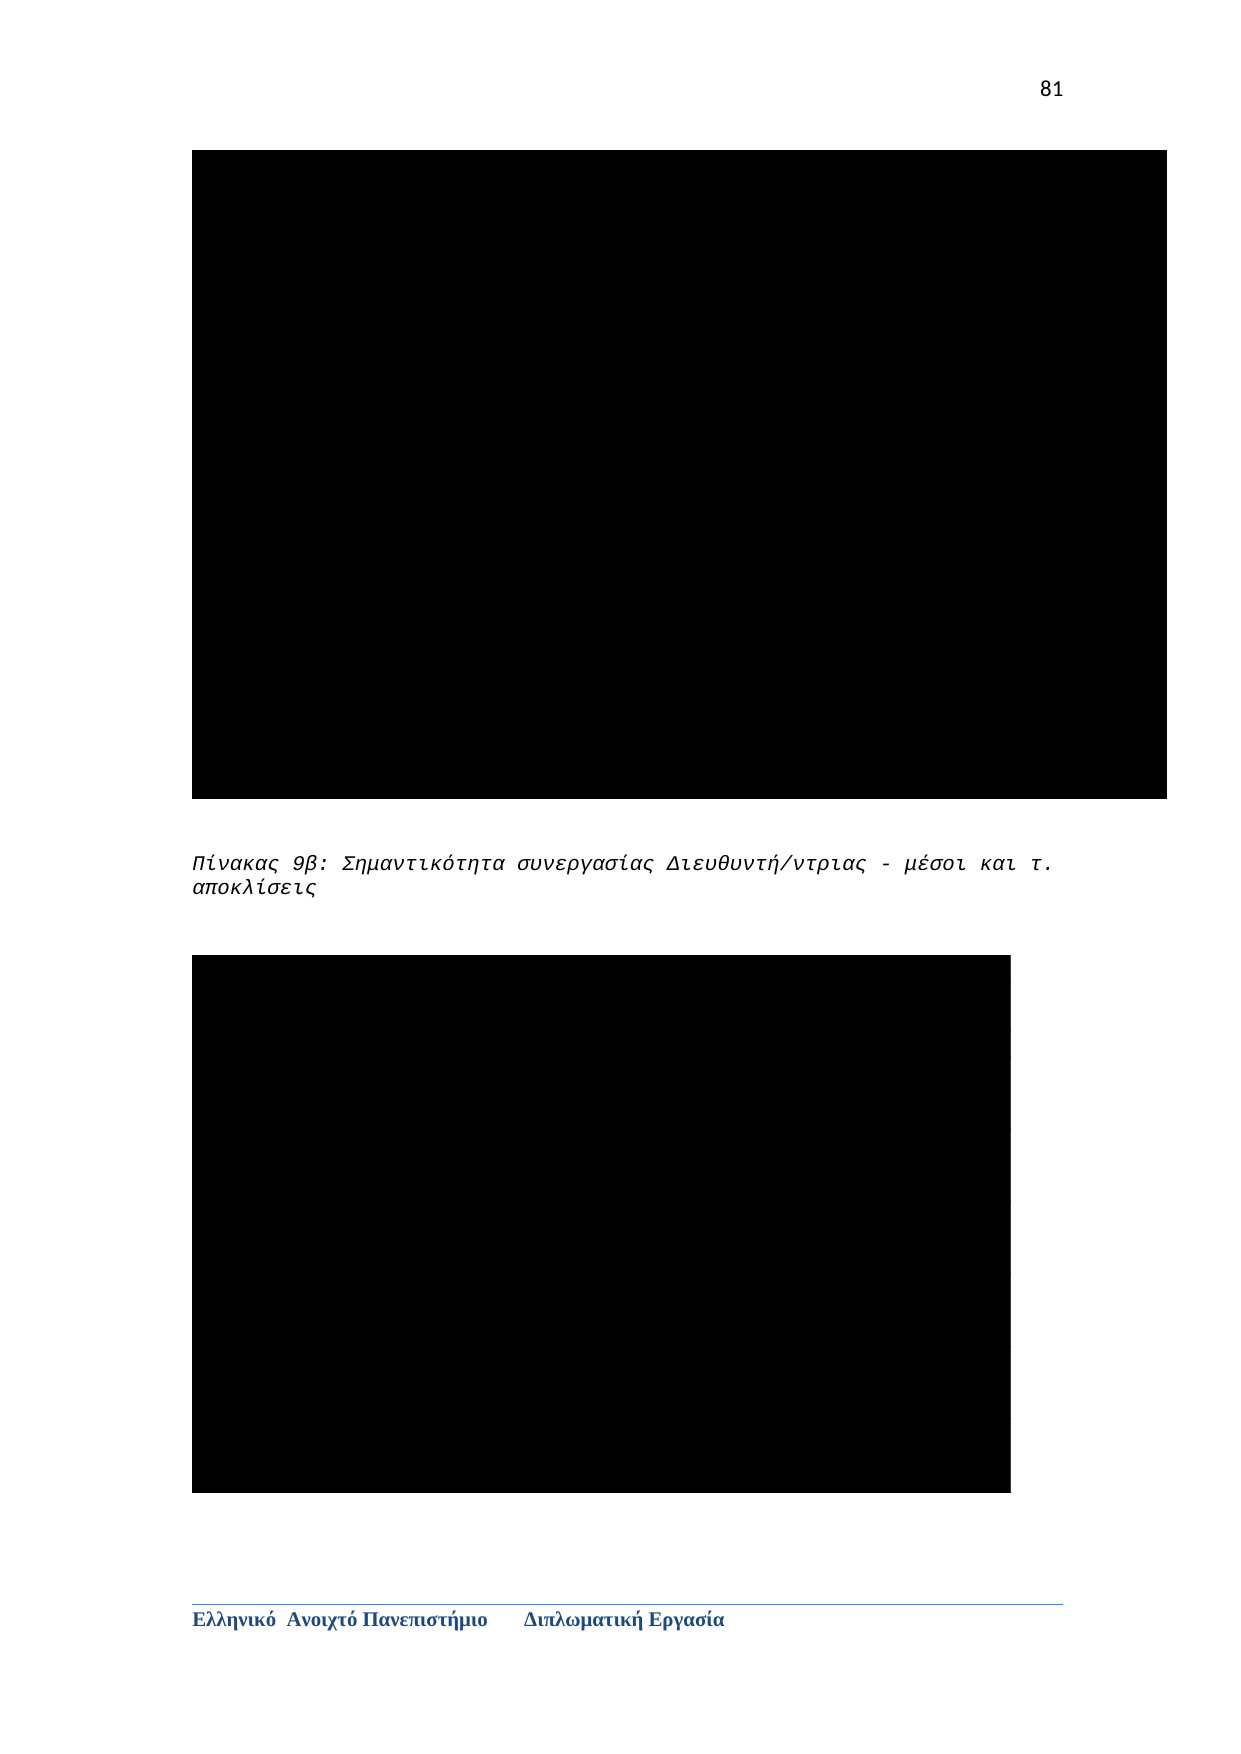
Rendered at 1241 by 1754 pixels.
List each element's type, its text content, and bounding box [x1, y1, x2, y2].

text Πίνακας 9β: Σημαντικότητα συνεργασίας Διευθυντή/ντριας - μέσοι και τ. αποκλίσεις [192, 853, 1063, 901]
